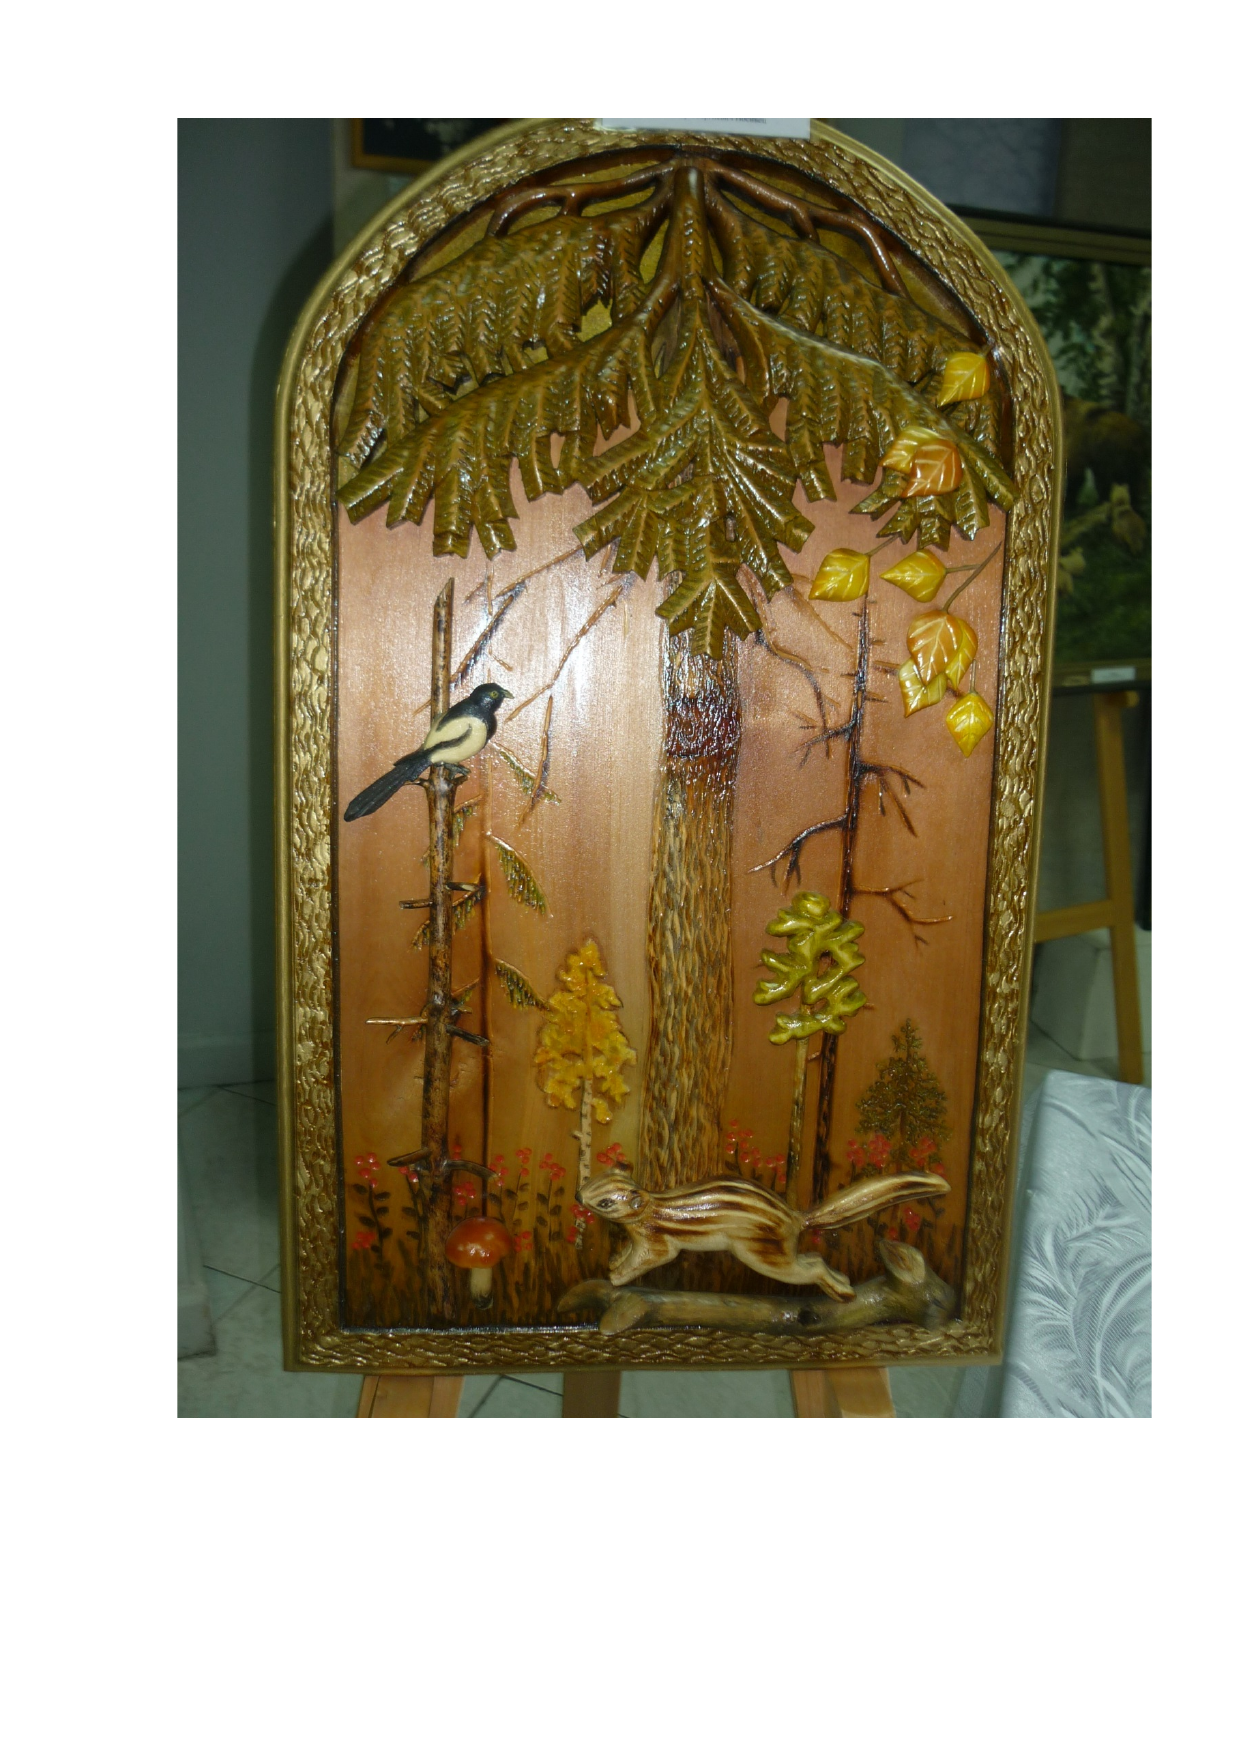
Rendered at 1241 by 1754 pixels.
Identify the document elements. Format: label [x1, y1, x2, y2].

picture [177, 118, 1152, 1418]
